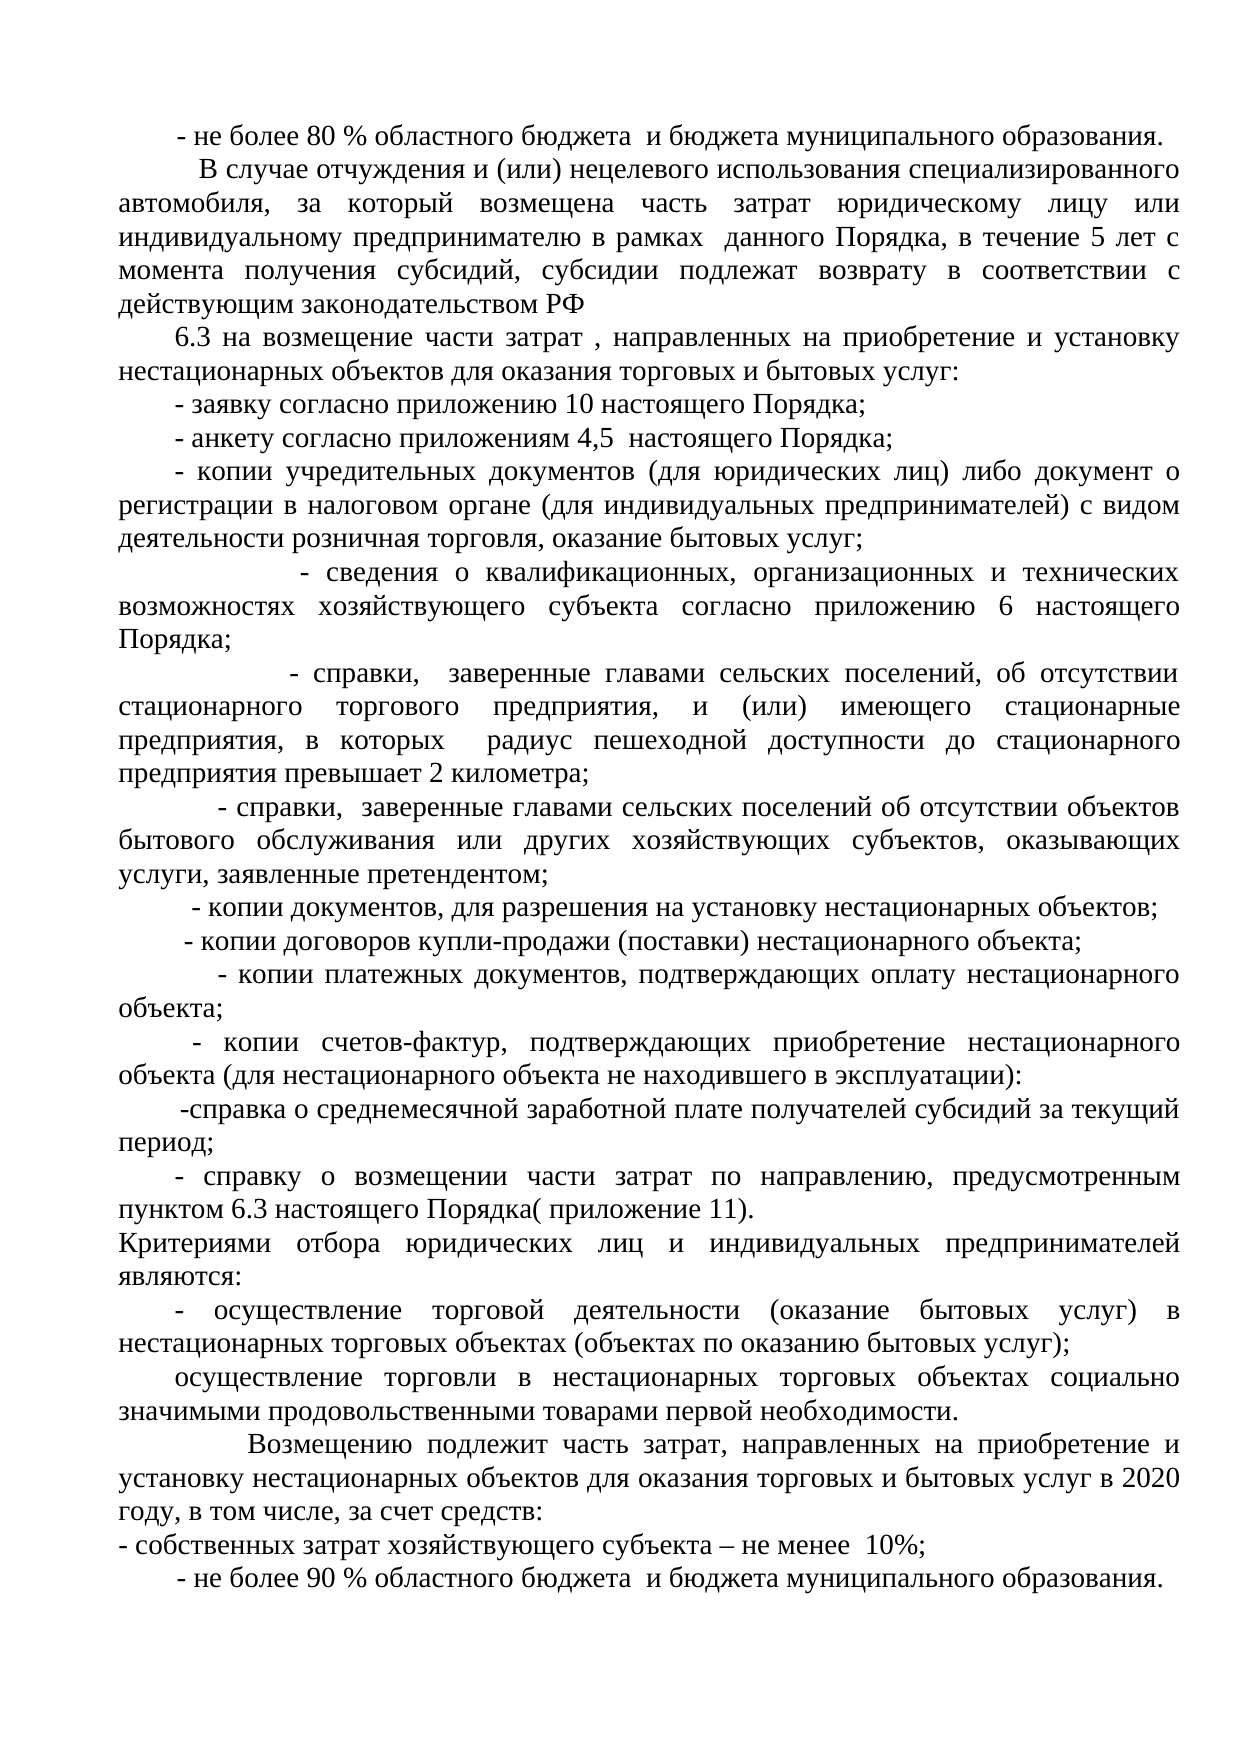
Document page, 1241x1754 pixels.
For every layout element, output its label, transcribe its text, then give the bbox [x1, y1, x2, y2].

text - справки, заверенные главами сельских поселений, об отсутствии стационарного торгового предприятия, и (или) имеющего стационарные предприятия, в которых радиус пешеходной доступности до стационарного предприятия превышает 2 километра; [118, 655, 1181, 789]
text - собственных затрат хозяйствующего субъекта – не менее 10%; [118, 1527, 1181, 1560]
text -справка о среднемесячной заработной плате получателей субсидий за текущий период; [118, 1091, 1181, 1158]
text Возмещению подлежит часть затрат, направленных на приобретение и установку нестационарных объектов для оказания торговых и бытовых услуг в 2020 году, в том числе, за счет средств: [118, 1426, 1181, 1527]
text - не более 80 % областного бюджета и бюджета муниципального образования. [118, 118, 1181, 152]
text - копии договоров купли-продажи (поставки) нестационарного объекта; [118, 923, 1181, 957]
text Критериями отбора юридических лиц и индивидуальных предпринимателей являются: [118, 1225, 1181, 1292]
text - осуществление торговой деятельности (оказание бытовых услуг) в нестационарных торговых объектах (объектах по оказанию бытовых услуг); [118, 1292, 1181, 1359]
text - анкету согласно приложениям 4,5 настоящего Порядка; [118, 420, 1181, 453]
text - справки, заверенные главами сельских поселений об отсутствии объектов бытового обслуживания или других хозяйствующих субъектов, оказывающих услуги, заявленные претендентом; [118, 789, 1181, 889]
text - справку о возмещении части затрат по направлению, предусмотренным пунктом 6.3 настоящего Порядка( приложение 11). [118, 1158, 1181, 1225]
text В случае отчуждения и (или) нецелевого использования специализированного автомобиля, за который возмещена часть затрат юридическому лицу или индивидуальному предпринимателю в рамках данного Порядка, в течение 5 лет с момента получения субсидий, субсидии подлежат возврату в соответствии с действующим законодательством РФ [118, 152, 1181, 319]
text - копии платежных документов, подтверждающих оплату нестационарного объекта; [118, 957, 1181, 1024]
text - не более 90 % областного бюджета и бюджета муниципального образования. [118, 1560, 1181, 1594]
text 6.3 на возмещение части затрат , направленных на приобретение и установку нестационарных объектов для оказания торговых и бытовых услуг: [118, 319, 1181, 386]
text - копии учредительных документов (для юридических лиц) либо документ о регистрации в налоговом органе (для индивидуальных предпринимателей) с видом деятельности розничная торговля, оказание бытовых услуг; [118, 453, 1181, 554]
text - копии счетов-фактур, подтверждающих приобретение нестационарного объекта (для нестационарного объекта не находившего в эксплуатации): [118, 1024, 1181, 1091]
text осуществление торговли в нестационарных торговых объектах социально значимыми продовольственными товарами первой необходимости. [118, 1359, 1181, 1426]
text - заявку согласно приложению 10 настоящего Порядка; [118, 386, 1181, 420]
text - копии документов, для разрешения на установку нестационарных объектов; [118, 889, 1181, 923]
text - сведения о квалификационных, организационных и технических возможностях хозяйствующего субъекта согласно приложению 6 настоящего Порядка; [118, 554, 1181, 655]
